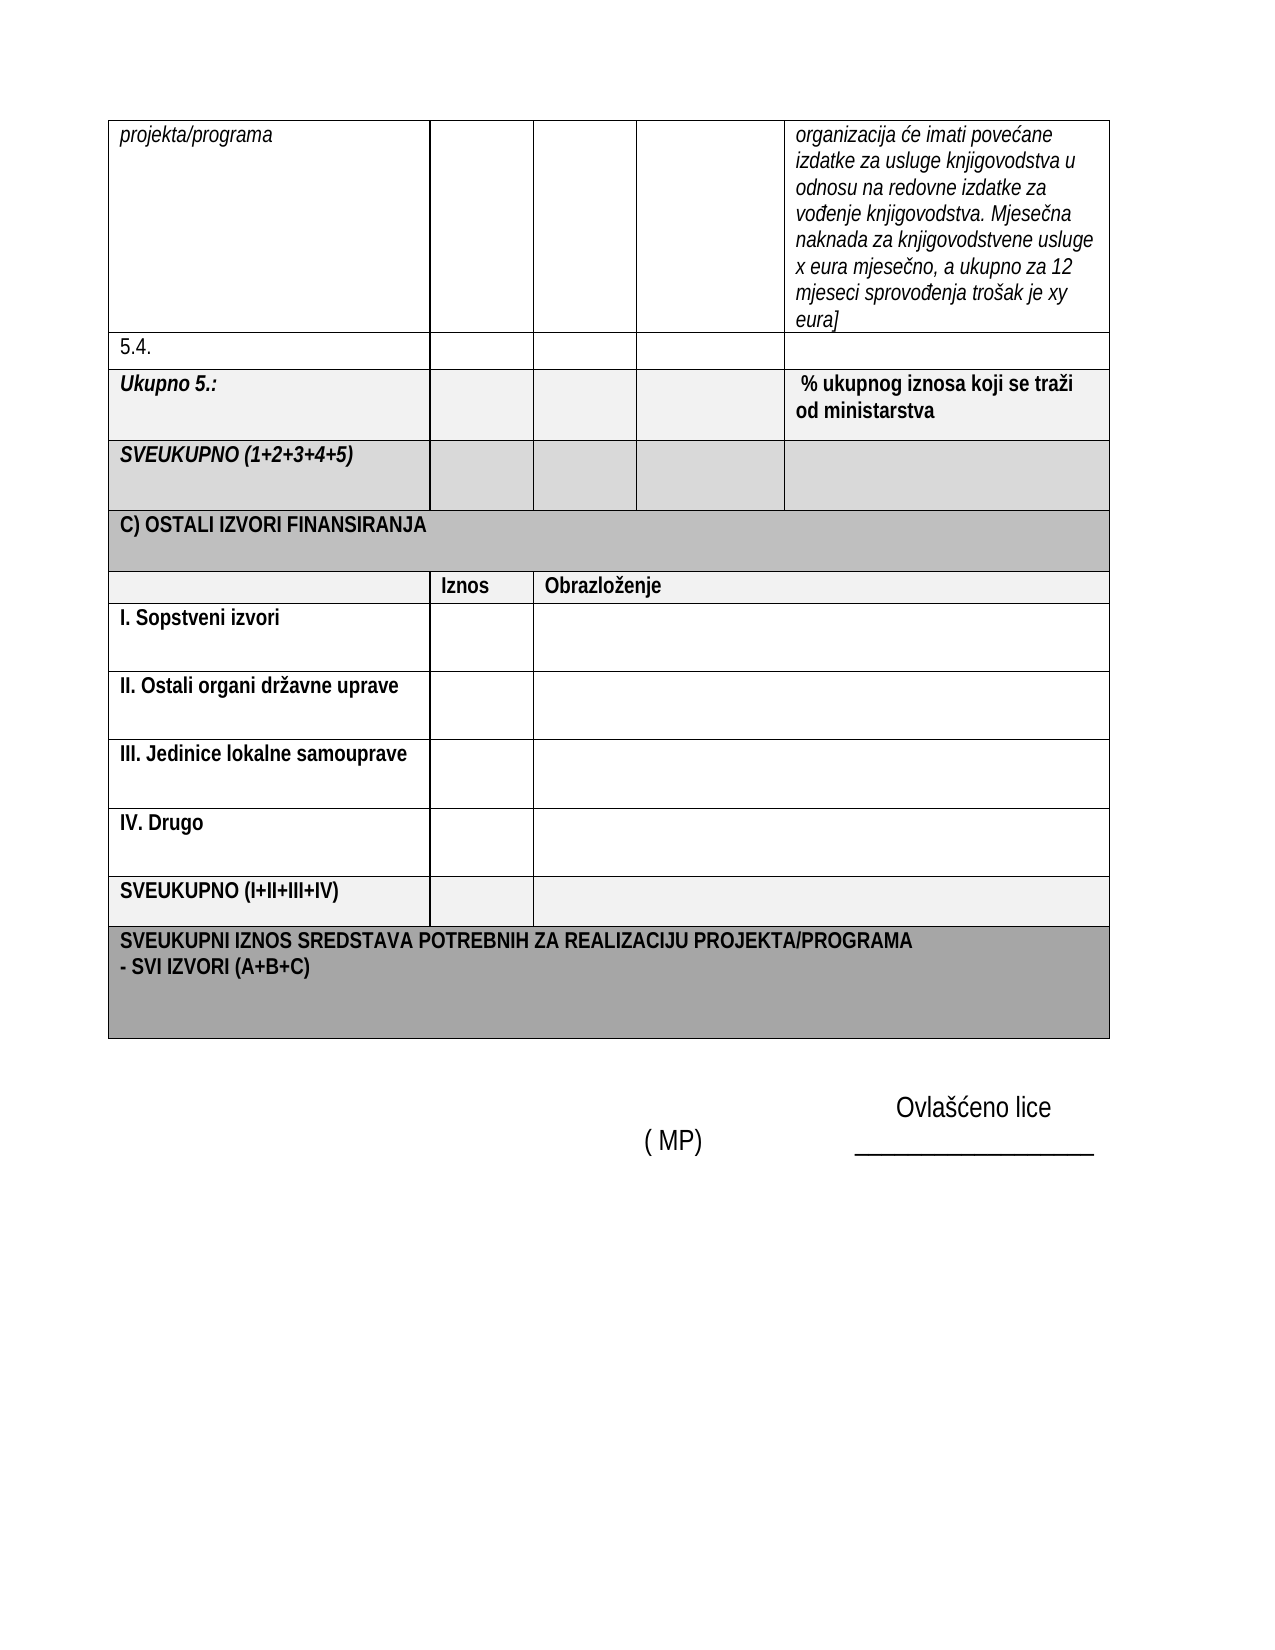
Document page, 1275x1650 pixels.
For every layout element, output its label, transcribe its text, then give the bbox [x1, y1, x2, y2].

table_cell [785, 333, 1109, 369]
table_cell [431, 441, 533, 510]
table_cell [534, 672, 1109, 739]
table_cell [431, 740, 533, 807]
table_cell [534, 877, 1109, 926]
table_cell [431, 604, 533, 671]
table_cell SVEUKUPNO (I+II+III+IV) [109, 877, 429, 926]
table_cell SVEUKUPNI IZNOS SREDSTAVA POTREBNIH ZA REALIZACIJU PROJEKTA/PROGRAMA - SVI IZVORI (A+B+C) [109, 927, 1109, 1038]
table_cell [431, 672, 533, 739]
table_cell [534, 121, 636, 332]
table_cell [637, 333, 784, 369]
table_cell [534, 604, 1109, 671]
table_cell Ukupno 5.: [109, 370, 429, 440]
table_cell [431, 121, 533, 332]
table_cell [431, 333, 533, 369]
table_cell [637, 441, 784, 510]
table_cell Iznos [431, 572, 533, 603]
table_cell Obrazloženje [534, 572, 1109, 603]
table_cell [534, 809, 1109, 876]
table_cell [637, 121, 784, 332]
table_cell C) OSTALI IZVORI FINANSIRANJA [109, 511, 1109, 571]
text Ovlašćeno lice [120, 1090, 1155, 1123]
table_cell [431, 370, 533, 440]
table_cell [785, 441, 1109, 510]
table_cell I. Sopstveni izvori [109, 604, 429, 671]
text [120, 1123, 1155, 1157]
table_cell III. Jedinice lokalne samouprave [109, 740, 429, 807]
table_cell % ukupnog iznosa koji se traži od ministarstva [785, 370, 1109, 440]
table_cell [534, 441, 636, 510]
table_cell [534, 740, 1109, 807]
table_cell [431, 809, 533, 876]
table_cell SVEUKUPNO (1+2+3+4+5) [109, 441, 429, 510]
table_cell IV. Drugo [109, 809, 429, 876]
table_cell [109, 572, 429, 603]
table_cell [534, 333, 636, 369]
table_cell [431, 877, 533, 926]
table_cell 5.4. [109, 333, 429, 369]
table_cell II. Ostali organi državne uprave [109, 672, 429, 739]
table_cell [534, 370, 636, 440]
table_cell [785, 121, 1109, 332]
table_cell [109, 121, 429, 332]
table_cell [637, 370, 784, 440]
